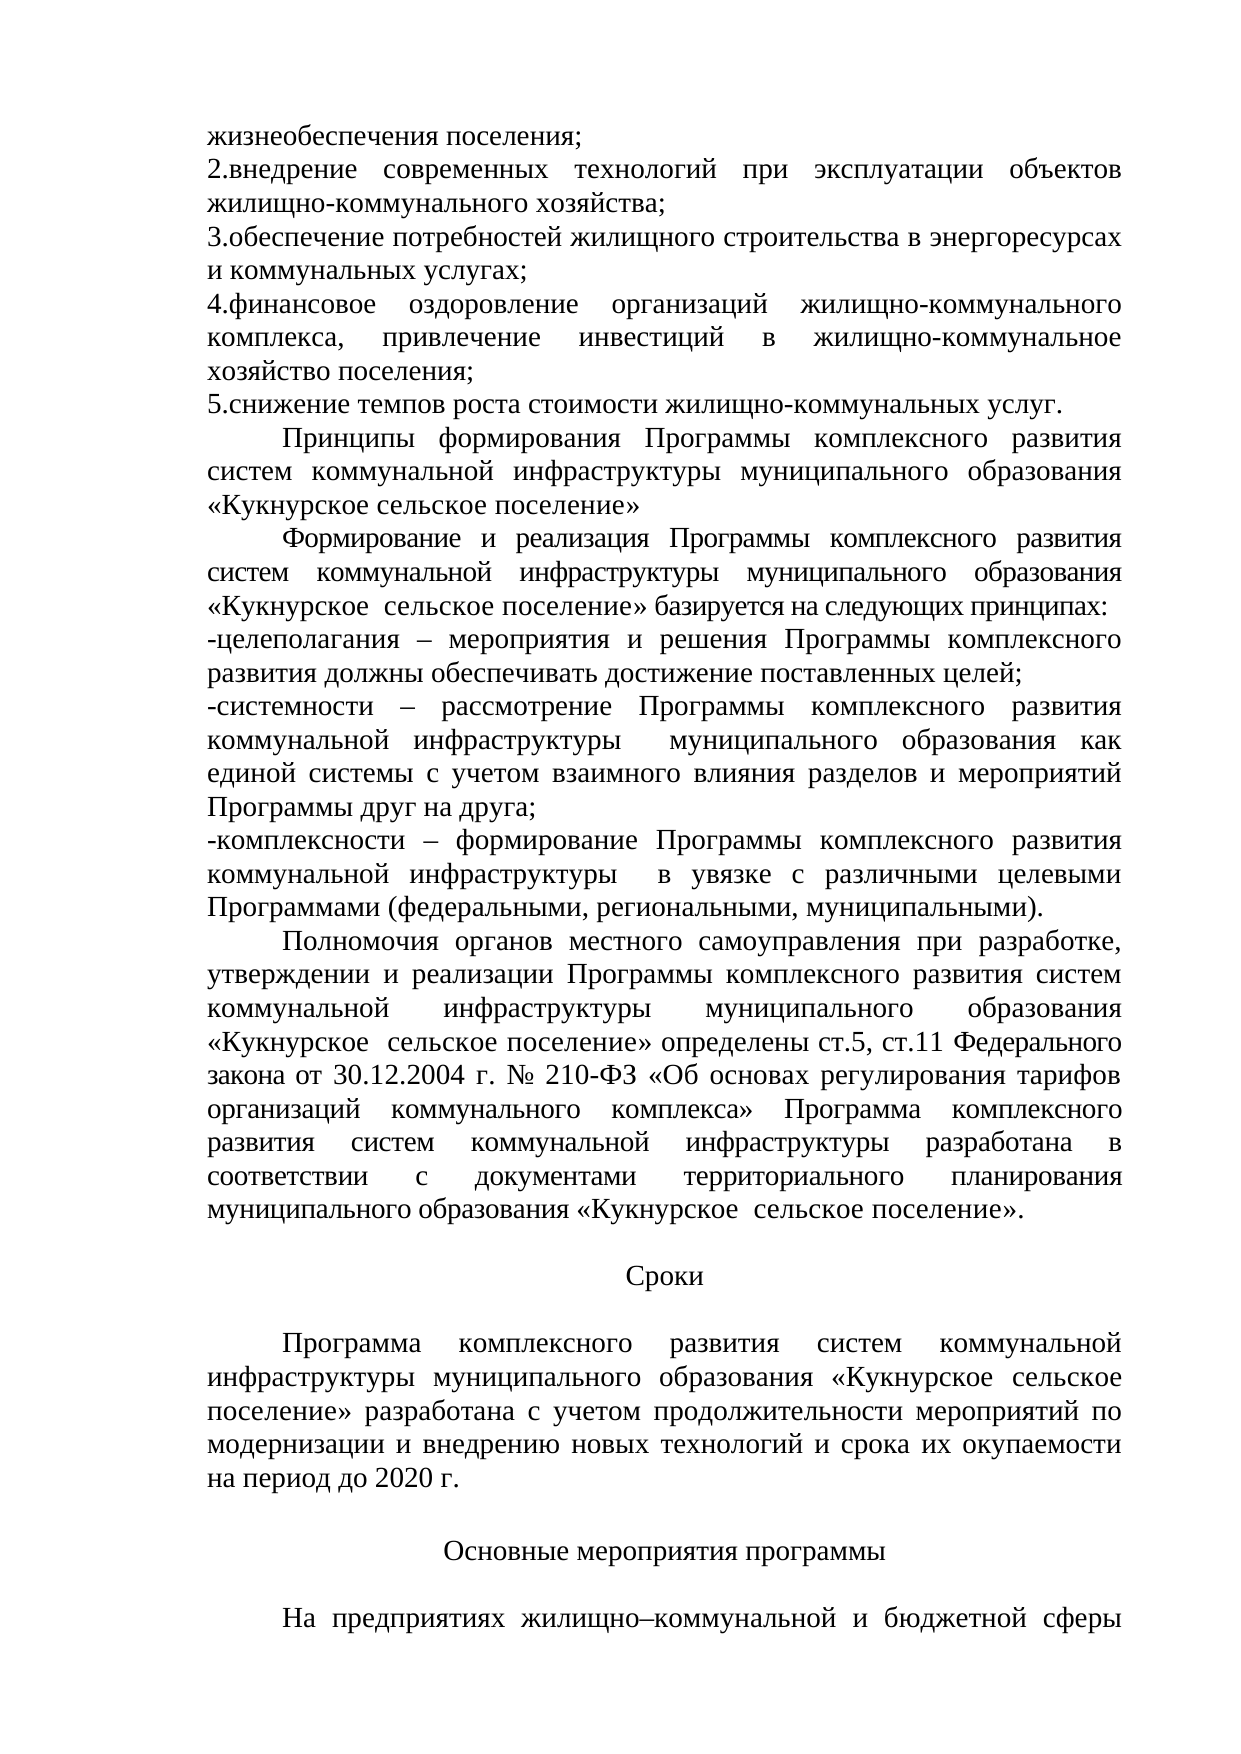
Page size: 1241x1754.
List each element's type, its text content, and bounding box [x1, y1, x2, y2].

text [207, 118, 1122, 152]
text Основные мероприятия программы [207, 1533, 1122, 1567]
text 3.обеспечение потребностей жилищного строительства в энергоресурсах и коммунальных услугах; [207, 219, 1122, 286]
text -целеполагания – мероприятия и решения Программы комплексного развития должны обеспечивать достижение поставленных целей; [207, 621, 1122, 688]
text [207, 1600, 1122, 1634]
text Полномочия органов местного самоуправления при разработке, утверждении и реализации Программы комплексного развития систем коммунальной инфраструктуры муниципального образования «Кукнурское сельское поселение» определены ст.5, ст.11 Федерального закона от 30.12.2004 г. № 210-ФЗ «Об основах регулирования тарифов организаций коммунального комплекса» Программа комплексного развития систем коммунальной инфраструктуры разработана в соответствии с документами территориального планирования муниципального образования «Кукнурское сельское поселение». [207, 923, 1122, 1225]
text Формирование и реализация Программы комплексного развития систем коммунальной инфраструктуры муниципального образования «Кукнурское сельское поселение» базируется на следующих принципах: [207, 521, 1122, 621]
text 5.снижение темпов роста стоимости жилищно-коммунальных услуг. [207, 386, 1122, 420]
text -системности – рассмотрение Программы комплексного развития коммунальной инфраструктуры муниципального образования как единой системы с учетом взаимного влияния разделов и мероприятий Программы друг на друга; [207, 688, 1122, 822]
text Сроки [207, 1258, 1122, 1292]
text -комплексности – формирование Программы комплексного развития коммунальной инфраструктуры в увязке с различными целевыми Программами (федеральными, региональными, муниципальными). [207, 822, 1122, 923]
text 4.финансовое оздоровление организаций жилищно-коммунального комплекса, привлечение инвестиций в жилищно-коммунальное хозяйство поселения; [207, 286, 1122, 386]
text 2.внедрение современных технологий при эксплуатации объектов жилищно-коммунального хозяйства; [207, 152, 1122, 219]
text Программа комплексного развития систем коммунальной инфраструктуры муниципального образования «Кукнурское сельское поселение» разработана с учетом продолжительности мероприятий по модернизации и внедрению новых технологий и срока их окупаемости на период до 2020 г. [207, 1326, 1122, 1493]
text Принципы формирования Программы комплексного развития систем коммунальной инфраструктуры муниципального образования «Кукнурское сельское поселение» [207, 420, 1122, 521]
